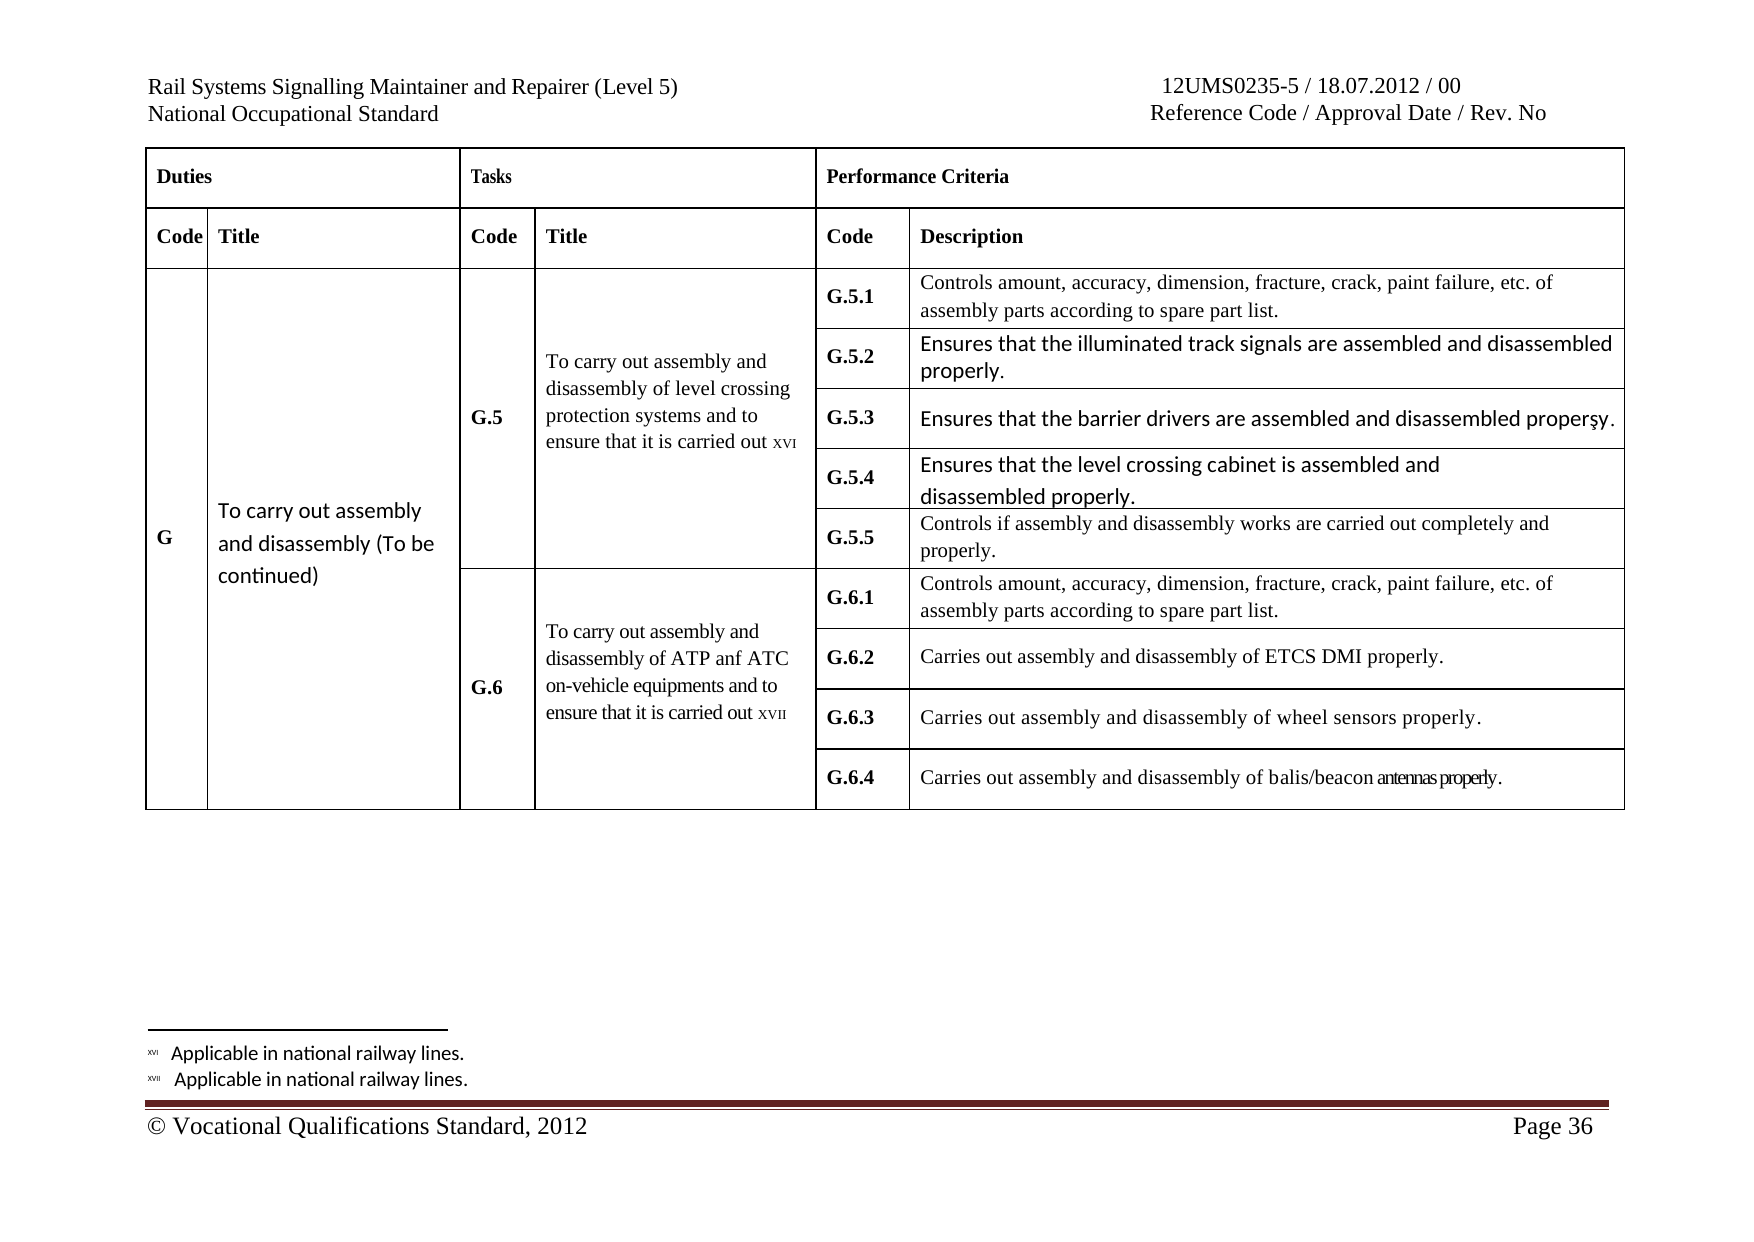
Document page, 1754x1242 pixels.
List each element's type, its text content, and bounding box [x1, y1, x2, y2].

table_cell G.6.1 [817, 569, 909, 628]
table_cell G.6.4 [817, 750, 909, 808]
table_cell Ensures that the illuminated track signals are assembled and disassembled properly. [910, 329, 1624, 388]
table_cell Ensures that the level crossing cabinet is assembled and disassembled properly. [910, 449, 1624, 508]
table_cell G.5.3 [817, 389, 909, 448]
table_cell Title [208, 209, 459, 267]
table_header Performance Criteria [817, 149, 1624, 207]
table_cell G.6.3 [817, 690, 909, 748]
table_cell Carries out assembly and disassembly of ETCS DMI properly. [910, 629, 1624, 688]
table_cell G.5.5 [817, 509, 909, 568]
table_cell Controls amount, accuracy, dimension, fracture, crack, paint failure, etc. of assembly parts according to spare part list. [910, 569, 1624, 628]
table_cell G [147, 269, 207, 808]
table_cell Controls if assembly and disassembly works are carried out completely and properly. [910, 509, 1624, 568]
table_cell G.6 [461, 569, 534, 808]
table_cell G.5 [461, 269, 534, 568]
list Applicable in national railway lines. [148, 1038, 1637, 1066]
table_cell To carry out assembly and disassembly of ATP anf ATC on-vehicle equipments and to ensure that it is carried out XVII [536, 569, 815, 808]
table_cell Code [147, 209, 207, 267]
table_cell Ensures that the barrier drivers are assembled and disassembled properşy. [910, 389, 1624, 448]
table_cell Title [536, 209, 815, 267]
table_cell To carry out assembly and disassembly of level crossing protection systems and to ensure that it is carried out XVI [536, 269, 815, 568]
table_cell G.6.2 [817, 629, 909, 688]
table_cell Code [817, 209, 909, 267]
table_header Tasks [461, 149, 815, 207]
table_cell G.5.1 [817, 269, 909, 327]
table_cell G.5.4 [817, 449, 909, 508]
table_cell Description [910, 209, 1624, 267]
table_cell Carries out assembly and disassembly of balis/beacon antennas properly. [910, 750, 1624, 808]
table_cell Code [461, 209, 534, 267]
table_cell Controls amount, accuracy, dimension, fracture, crack, paint failure, etc. of assembly parts according to spare part list. [910, 269, 1624, 327]
table_cell G.5.2 [817, 329, 909, 388]
table_header Duties [147, 149, 459, 207]
table_cell Carries out assembly and disassembly of wheel sensors properly. [910, 690, 1624, 748]
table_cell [208, 269, 459, 808]
list Applicable in national railway lines. [148, 1066, 1637, 1092]
